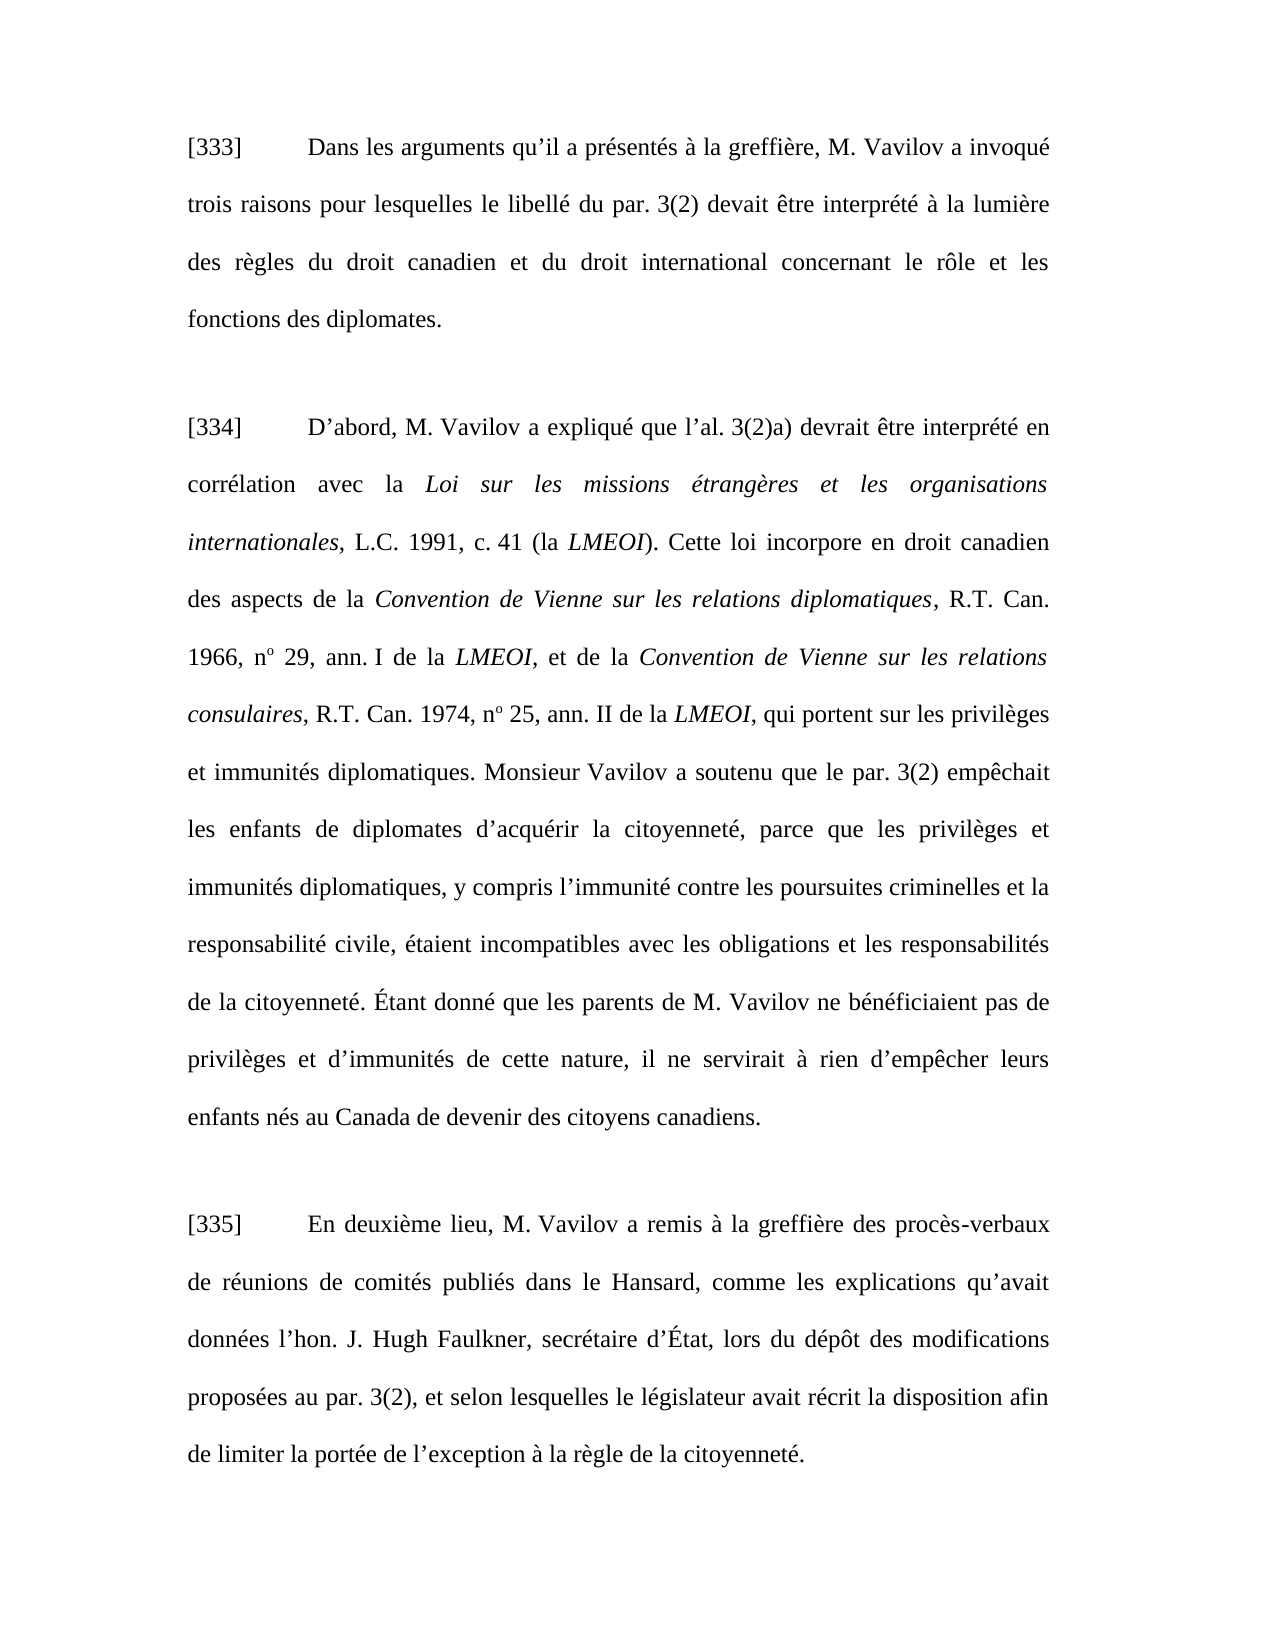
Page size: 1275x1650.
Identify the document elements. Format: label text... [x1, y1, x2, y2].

text Dans les arguments qu’il a présentés à la greffière, M. Vavilov a invoqué trois raisons pour lesquelles le libellé du par. 3(2) devait être interprété à la lumière des règles du droit canadien et du droit international concernant le rôle et les fonctions des diplomates. [187, 132, 1050, 333]
text D’abord, M. Vavilov a expliqué que l’al. 3(2)a) devrait être interprété en corrélation avec la Loi sur les missions étrangères et les organisations internationales, L.C. 1991, c. 41 (la LMEOI). Cette loi incorpore en droit canadien des aspects de la Convention de Vienne sur les relations diplomatiques, R.T. Can. 1966, no 29, ann. I de la LMEOI, et de la Convention de Vienne sur les relations consulaires, R.T. Can. 1974, no 25, ann. II de la LMEOI, qui portent sur les privilèges et immunités diplomatiques. Monsieur Vavilov a soutenu que le par. 3(2) empêchait les enfants de diplomates d’acquérir la citoyenneté, parce que les privilèges et immunités diplomatiques, y compris l’immunité contre les poursuites criminelles et la responsabilité civile, étaient incompatibles avec les obligations et les responsabilités de la citoyenneté. Étant donné que les parents de M. Vavilov ne bénéficiaient pas de privilèges et d’immunités de cette nature, il ne servirait à rien d’empêcher leurs enfants nés au Canada de devenir des citoyens canadiens. [187, 412, 1050, 1131]
text En deuxième lieu, M. Vavilov a remis à la greffière des procès-verbaux de réunions de comités publiés dans le Hansard, comme les explications qu’avait données l’hon. J. Hugh Faulkner, secrétaire d’État, lors du dépôt des modifications proposées au par. 3(2), et selon lesquelles le législateur avait récrit la disposition afin de limiter la portée de l’exception à la règle de la citoyenneté. [187, 1209, 1050, 1468]
